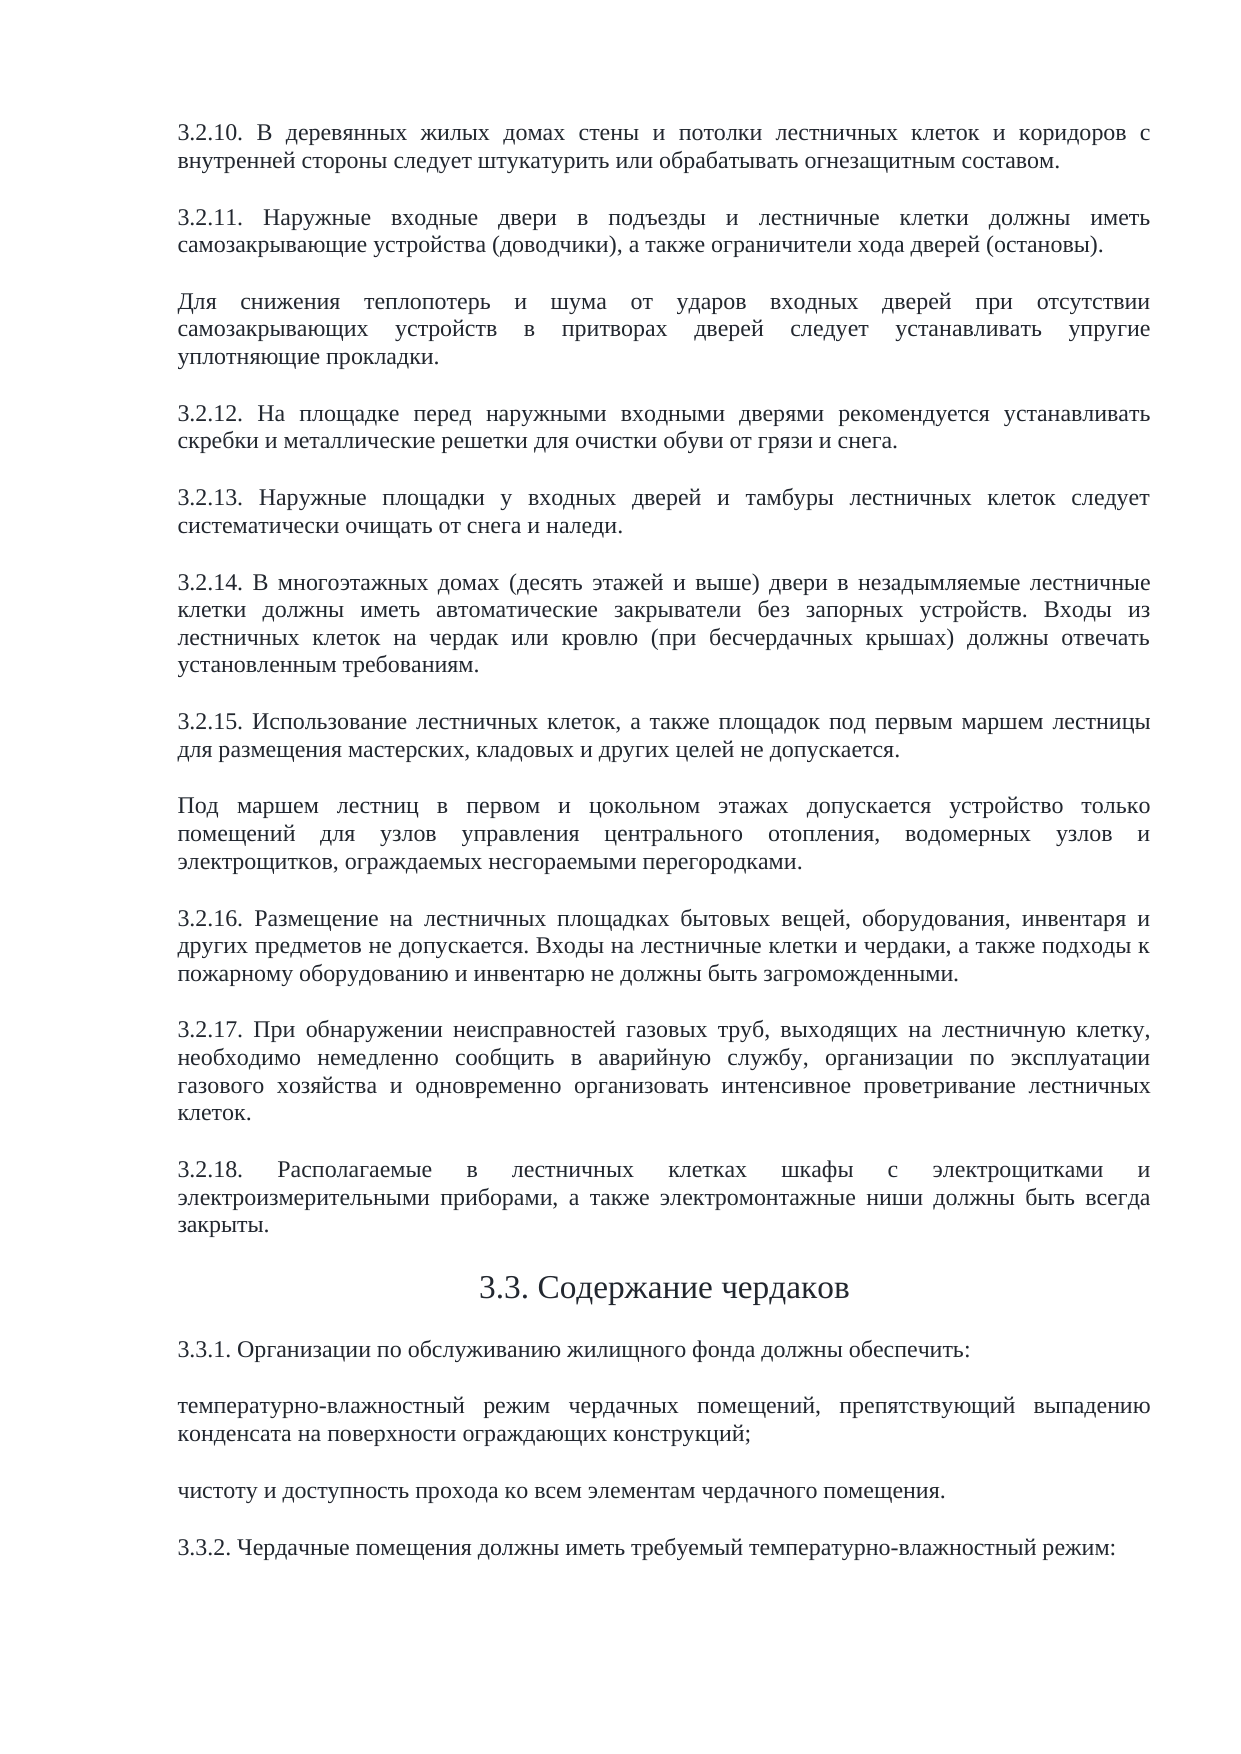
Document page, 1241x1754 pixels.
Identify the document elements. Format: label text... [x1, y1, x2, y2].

text 3.2.15. Использование лестничных клеток, а также площадок под первым маршем лестницы для размещения мастерских, кладовых и других целей не допускается. [177, 707, 1152, 762]
text 3.2.16. Размещение на лестничных площадках бытовых вещей, оборудования, инвентаря и других предметов не допускается. Входы на лестничные клетки и чердаки, а также подходы к пожарному оборудованию и инвентарю не должны быть загроможденными. [177, 903, 1152, 986]
text 3.2.18. Располагаемые в лестничных клетках шкафы с электрощитками и электроизмерительными приборами, а также электромонтажные ниши должны быть всегда закрыты. [177, 1155, 1152, 1238]
text 3.3.2. Чердачные помещения должны иметь требуемый температурно-влажностный режим: [177, 1532, 1152, 1560]
text 3.2.13. Наружные площадки у входных дверей и тамбуры лестничных клеток следует систематически очищать от снега и наледи. [177, 483, 1152, 538]
text 3.3.1. Организации по обслуживанию жилищного фонда должны обеспечить: [177, 1334, 1152, 1362]
text Для снижения теплопотерь и шума от ударов входных дверей при отсутствии самозакрывающих устройств в притворах дверей следует устанавливать упругие уплотняющие прокладки. [177, 287, 1152, 370]
text 3.2.14. В многоэтажных домах (десять этажей и выше) двери в незадымляемые лестничные клетки должны иметь автоматические закрыватели без запорных устройств. Входы из лестничных клеток на чердак или кровлю (при бесчердачных крышах) должны отвечать установленным требованиям. [177, 568, 1152, 678]
text 3.2.12. На площадке перед наружными входными дверями рекомендуется устанавливать скребки и металлические решетки для очистки обуви от грязи и снега. [177, 399, 1152, 454]
text чистоту и доступность прохода ко всем элементам чердачного помещения. [177, 1476, 1152, 1503]
text 3.2.17. При обнаружении неисправностей газовых труб, выходящих на лестничную клетку, необходимо немедленно сообщить в аварийную службу, организации по эксплуатации газового хозяйства и одновременно организовать интенсивное проветривание лестничных клеток. [177, 1016, 1152, 1126]
text 3.2.10. В деревянных жилых домах стены и потолки лестничных клеток и коридоров с внутренней стороны следует штукатурить или обрабатывать огнезащитным составом. [177, 118, 1152, 173]
text 3.2.11. Наружные входные двери в подъезды и лестничные клетки должны иметь самозакрывающие устройства (доводчики), а также ограничители хода дверей (остановы). [177, 202, 1152, 258]
text температурно-влажностный режим чердачных помещений, препятствующий выпадению конденсата на поверхности ограждающих конструкций; [177, 1391, 1152, 1447]
text 3.3. Содержание чердаков [177, 1267, 1152, 1305]
text Под маршем лестниц в первом и цокольном этажах допускается устройство только помещений для узлов управления центрального отопления, водомерных узлов и электрощитков, ограждаемых несгораемыми перегородками. [177, 792, 1152, 874]
